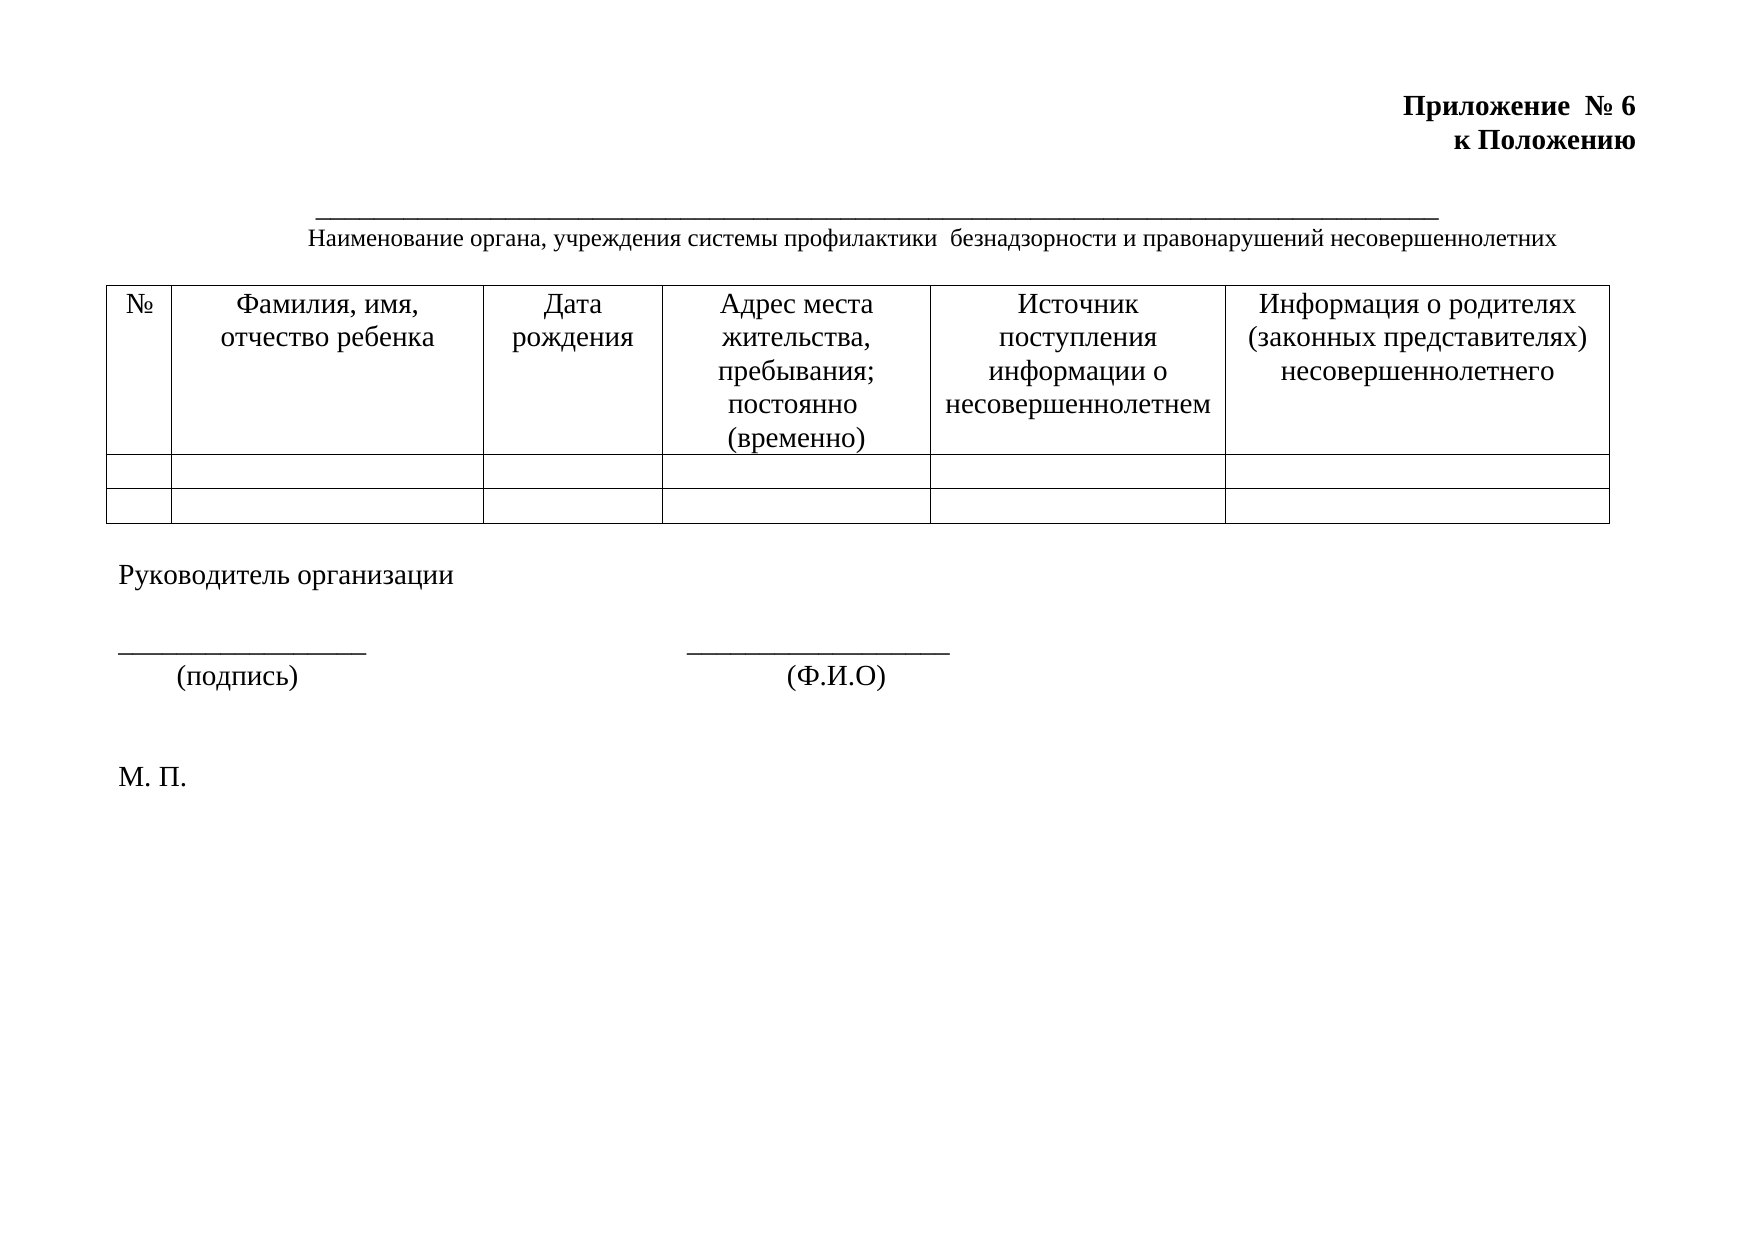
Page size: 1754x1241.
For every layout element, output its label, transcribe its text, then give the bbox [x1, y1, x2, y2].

text Приложение № 6 [118, 88, 1636, 122]
table_cell [172, 455, 483, 488]
table_cell [1226, 489, 1609, 523]
table_cell [107, 455, 171, 488]
table_cell [1226, 455, 1609, 488]
table_cell [931, 489, 1225, 523]
table_cell [663, 455, 930, 488]
table_header Дата рождения [484, 286, 662, 454]
text к Положению [118, 122, 1636, 156]
text Руководитель организации [118, 557, 1636, 591]
table_header Фамилия, имя, отчество ребенка [172, 286, 483, 454]
table_header Адрес места жительства, пребывания; постоянно (временно) [663, 286, 930, 454]
text Наименование органа, учреждения системы профилактики безнадзорности и правонарушений несовершеннолетних [118, 223, 1636, 251]
text _____________________________________________________________________________ [118, 189, 1636, 223]
table_cell [484, 489, 662, 523]
table_cell [107, 489, 171, 523]
table_cell [172, 489, 483, 523]
table_cell [484, 455, 662, 488]
text М. П. [118, 759, 1636, 792]
table_cell [663, 489, 930, 523]
table_header № [107, 286, 171, 454]
table_header Информация о родителях (законных представителях) несовершеннолетнего [1226, 286, 1609, 454]
text (подпись) (Ф.И.О) [118, 658, 1636, 692]
table_cell [931, 455, 1225, 488]
table_header Источник поступления информации о несовершеннолетнем [931, 286, 1225, 454]
text _________________ __________________ [118, 624, 1636, 658]
